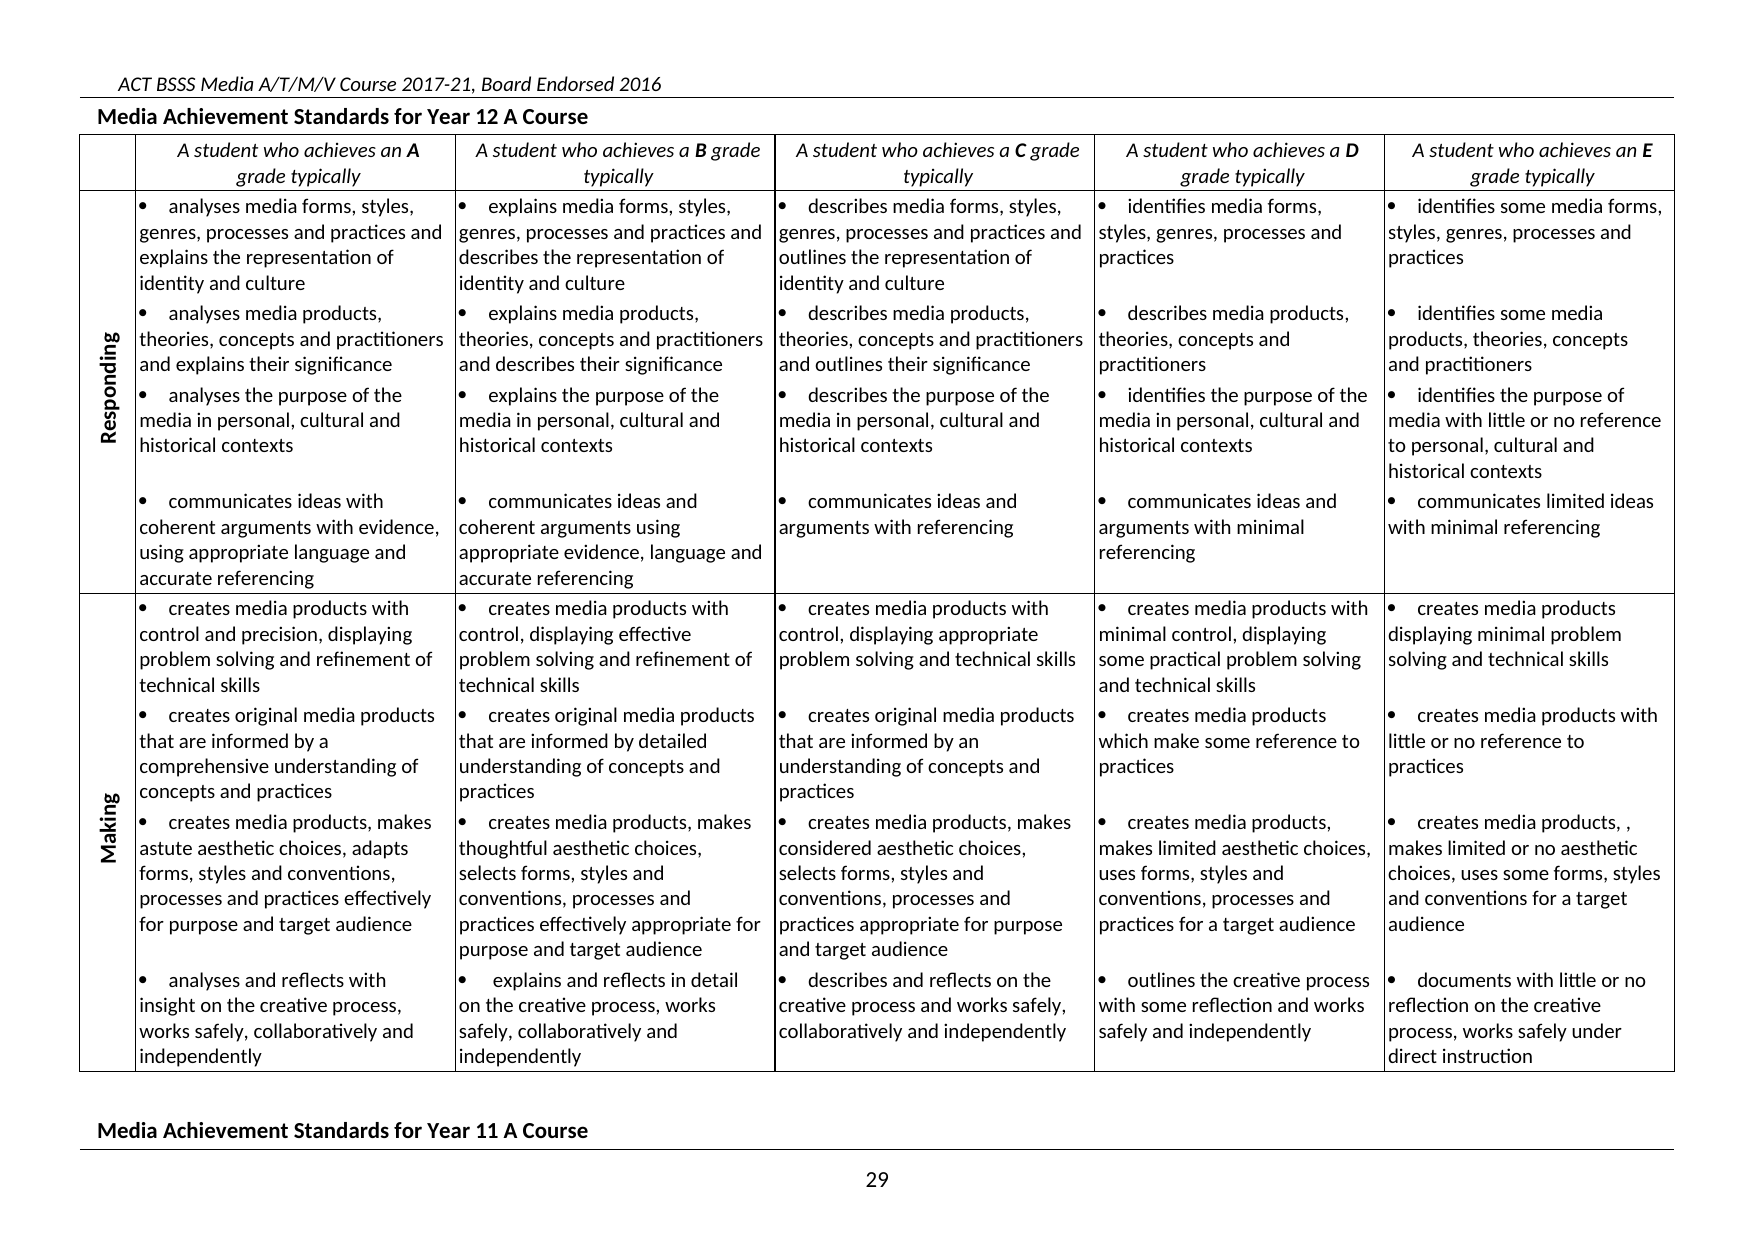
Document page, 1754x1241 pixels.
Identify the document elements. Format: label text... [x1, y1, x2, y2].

table_cell communicates ideas and coherent arguments using appropriate evidence, language and accurate referencing [456, 486, 774, 592]
table_cell A student who achieves an A grade typically [136, 135, 455, 190]
table_cell identifies some media forms, styles, genres, processes and practices [1385, 191, 1674, 297]
table_cell identifies some media products, theories, concepts and practitioners [1385, 297, 1674, 379]
table_cell analyses the purpose of the media in personal, cultural and historical contexts [136, 379, 455, 486]
table_cell creates media products, makes astute aesthetic choices, adapts forms, styles and conventions, processes and practices effectively for purpose and target audience [136, 806, 455, 964]
table_cell creates original media products that are informed by a comprehensive understanding of concepts and practices [136, 699, 455, 806]
table_header Media Achievement Standards for Year 11 A Course [80, 1113, 1674, 1149]
table_cell creates media products with minimal control, displaying some practical problem solving and technical skills [1095, 594, 1384, 699]
table_cell A student who achieves a B grade typically [456, 135, 774, 190]
table_cell creates media products, , makes limited or no aesthetic choices, uses some forms, styles and conventions for a target audience [1385, 806, 1674, 964]
table_cell creates media products, makes limited aesthetic choices, uses forms, styles and conventions, processes and practices for a target audience [1095, 806, 1384, 964]
table_cell describes and reflects on the creative process and works safely, collaboratively and independently [776, 964, 1094, 1071]
table_cell Making [80, 594, 135, 1071]
table_cell A student who achieves a D grade typically [1095, 135, 1384, 190]
table_cell creates media products, makes considered aesthetic choices, selects forms, styles and conventions, processes and practices appropriate for purpose and target audience [776, 806, 1094, 964]
table_cell analyses and reflects with insight on the creative process, works safely, collaboratively and independently [136, 964, 455, 1071]
table_cell explains and reflects in detail on the creative process, works safely, collaboratively and independently [456, 964, 774, 1071]
table_cell Media Achievement Standards for Year 12 A Course [80, 98, 1674, 134]
table_cell creates media products displaying minimal problem solving and technical skills [1385, 594, 1674, 699]
table_cell identifies the purpose of media with little or no reference to personal, cultural and historical contexts [1385, 379, 1674, 486]
table_cell explains media products, theories, concepts and practitioners and describes their significance [456, 297, 774, 379]
table_cell describes media products, theories, concepts and practitioners and outlines their significance [776, 297, 1094, 379]
table_cell creates original media products that are informed by detailed understanding of concepts and practices [456, 699, 774, 806]
table_cell explains the purpose of the media in personal, cultural and historical contexts [456, 379, 774, 486]
table_cell communicates limited ideas with minimal referencing [1385, 486, 1674, 592]
table_cell explains media forms, styles, genres, processes and practices and describes the representation of identity and culture [456, 191, 774, 297]
table_cell creates media products with control, displaying effective problem solving and refinement of technical skills [456, 594, 774, 699]
table_cell [80, 135, 135, 190]
table_cell outlines the creative process with some reflection and works safely and independently [1095, 964, 1384, 1071]
table_cell documents with little or no reflection on the creative process, works safely under direct instruction [1385, 964, 1674, 1071]
table_cell analyses media products, theories, concepts and practitioners and explains their significance [136, 297, 455, 379]
table_cell creates media products with little or no reference to practices [1385, 699, 1674, 806]
table_cell A student who achieves a C grade typically [776, 135, 1094, 190]
table_cell analyses media forms, styles, genres, processes and practices and explains the representation of identity and culture [136, 191, 455, 297]
table_cell describes media products, theories, concepts and practitioners [1095, 297, 1384, 379]
table_cell creates media products, makes thoughtful aesthetic choices, selects forms, styles and conventions, processes and practices effectively appropriate for purpose and target audience [456, 806, 774, 964]
table_cell A student who achieves an E grade typically [1385, 135, 1674, 190]
table_cell creates media products with control, displaying appropriate problem solving and technical skills [776, 594, 1094, 699]
table_cell communicates ideas and arguments with minimal referencing [1095, 486, 1384, 592]
table_cell communicates ideas and arguments with referencing [776, 486, 1094, 592]
table_cell creates media products with control and precision, displaying problem solving and refinement of technical skills [136, 594, 455, 699]
table_cell describes media forms, styles, genres, processes and practices and outlines the representation of identity and culture [776, 191, 1094, 297]
table_cell identifies media forms, styles, genres, processes and practices [1095, 191, 1384, 297]
table_cell communicates ideas with coherent arguments with evidence, using appropriate language and accurate referencing [136, 486, 455, 592]
table_cell describes the purpose of the media in personal, cultural and historical contexts [776, 379, 1094, 486]
table_cell Responding [80, 191, 135, 592]
table_cell creates original media products that are informed by an understanding of concepts and practices [776, 699, 1094, 806]
table_cell creates media products which make some reference to practices [1095, 699, 1384, 806]
table_cell identifies the purpose of the media in personal, cultural and historical contexts [1095, 379, 1384, 486]
